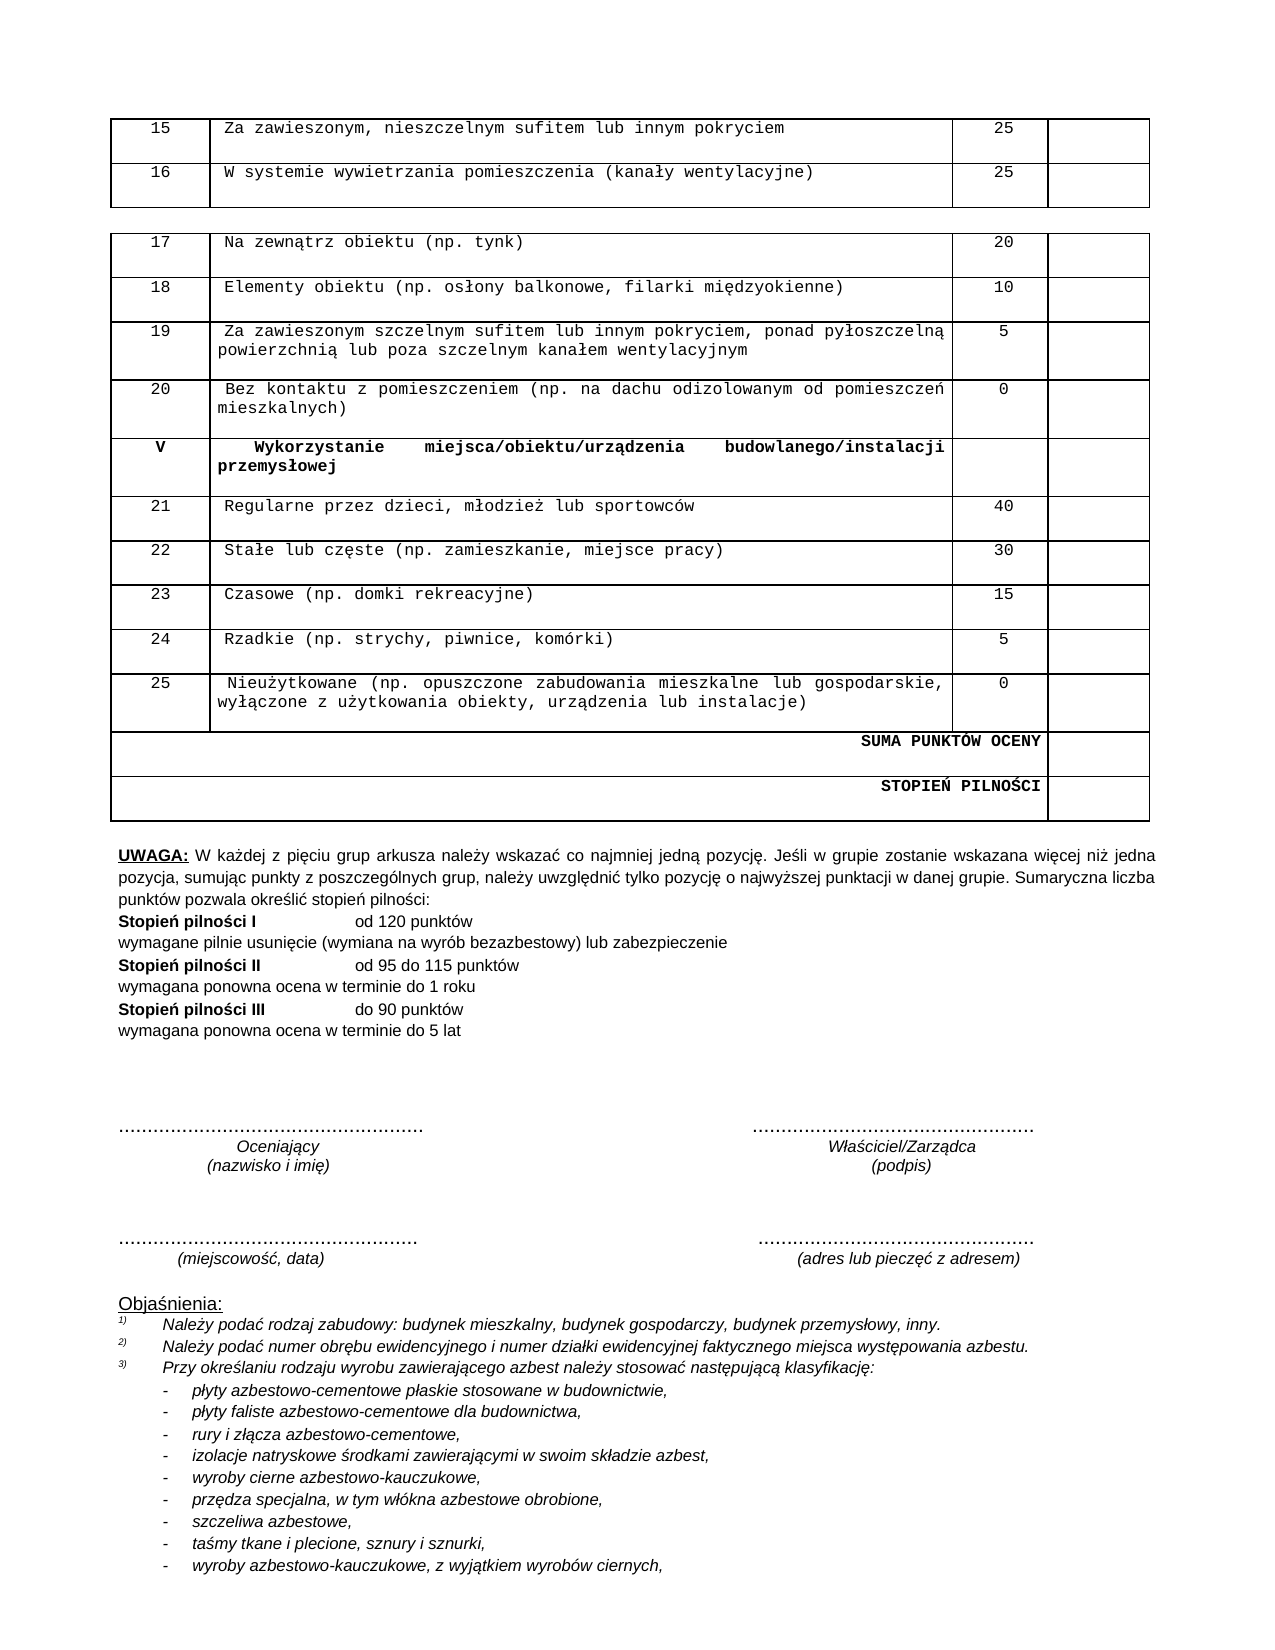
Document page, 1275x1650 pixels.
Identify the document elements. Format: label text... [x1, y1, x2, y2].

text - rury i złącza azbestowo-cementowe, [162, 1424, 1157, 1443]
table_cell 23 [112, 586, 209, 629]
text Objaśnienia: [118, 1293, 1157, 1314]
text - przędza specjalna, w tym włókna azbestowe obrobione, [162, 1490, 1157, 1509]
table_cell [1049, 381, 1149, 437]
table_header Na zewnątrz obiektu (np. tynk) [211, 234, 952, 277]
table_header 17 [112, 234, 209, 277]
text (miejscowość, data) (adres lub pieczęć z adresem) [118, 1249, 1157, 1268]
table_cell Czasowe (np. domki rekreacyjne) [211, 586, 952, 629]
table_cell [1049, 120, 1149, 162]
table_cell Regularne przez dzieci, młodzież lub sportowców [211, 497, 952, 540]
table_cell [1049, 439, 1149, 496]
table_cell [1049, 542, 1149, 584]
text .................................................... ................................................ [118, 1225, 1157, 1249]
table_cell STOPIEŃ PILNOŚCI [112, 777, 1047, 820]
table_cell 5 [953, 630, 1047, 673]
text - płyty faliste azbestowo-cementowe dla budownictwa, [162, 1402, 1157, 1421]
table_cell 40 [953, 497, 1047, 540]
table_cell 10 [953, 278, 1047, 321]
text - wyroby cierne azbestowo-kauczukowe, [162, 1468, 1157, 1487]
table_cell [1049, 675, 1149, 731]
table_cell 18 [112, 278, 209, 321]
table_cell [1049, 630, 1149, 673]
table_cell [953, 439, 1047, 496]
text Stopień pilności I od 120 punktów [118, 911, 1157, 931]
table_cell Za zawieszonym, nieszczelnym sufitem lub innym pokryciem [211, 120, 952, 162]
table_cell [1049, 733, 1149, 776]
table_cell 30 [953, 542, 1047, 584]
text Stopień pilności III do 90 punktów [118, 999, 1157, 1018]
text - izolacje natryskowe środkami zawierającymi w swoim składzie azbest, [162, 1446, 1157, 1465]
table_cell [1049, 164, 1149, 207]
table_cell [1049, 586, 1149, 629]
table_cell 16 [112, 164, 209, 207]
text 1) Należy podać rodzaj zabudowy: budynek mieszkalny, budynek gospodarczy, budynek przemysłowy, inny. [118, 1314, 1157, 1333]
table_cell 25 [953, 164, 1047, 207]
table_cell Nieużytkowane (np. opuszczone zabudowania mieszkalne lub gospodarskie, wyłączone z użytkowania obiekty, urządzenia lub instalacje) [211, 675, 952, 731]
table_cell [1049, 278, 1149, 321]
table_cell 15 [112, 120, 209, 162]
table_cell [1049, 777, 1149, 820]
table_cell 22 [112, 542, 209, 584]
table_cell 5 [953, 323, 1047, 379]
table_cell Za zawieszonym szczelnym sufitem lub innym pokryciem, ponad pyłoszczelną powierzchnią lub poza szczelnym kanałem wentylacyjnym [211, 323, 952, 379]
text 3) Przy określaniu rodzaju wyrobu zawierającego azbest należy stosować następującą klasyfikację: [118, 1358, 1157, 1377]
text wymagana ponowna ocena w terminie do 1 roku [118, 977, 1157, 996]
table_cell 15 [953, 586, 1047, 629]
text ..................................................... ................................................. [118, 1112, 1157, 1136]
table_cell Elementy obiektu (np. osłony balkonowe, filarki międzyokienne) [211, 278, 952, 321]
table_cell 20 [112, 381, 209, 437]
text - taśmy tkane i plecione, sznury i sznurki, [162, 1534, 1157, 1553]
table_cell 25 [953, 120, 1047, 162]
table_cell Stałe lub częste (np. zamieszkanie, miejsce pracy) [211, 542, 952, 584]
text - płyty azbestowo-cementowe płaskie stosowane w budownictwie, [162, 1380, 1157, 1399]
table_cell 25 [112, 675, 209, 731]
table_cell 0 [953, 381, 1047, 437]
table_cell [1049, 497, 1149, 540]
table_cell 24 [112, 630, 209, 673]
table_cell Rzadkie (np. strychy, piwnice, komórki) [211, 630, 952, 673]
text - wyroby azbestowo-kauczukowe, z wyjątkiem wyrobów ciernych, [162, 1556, 1157, 1575]
text UWAGA: W każdej z pięciu grup arkusza należy wskazać co najmniej jedną pozycję. Jeśli w grupie zostanie wskazana więcej niż jedna pozycja, sumując punkty z poszczególnych grup, należy uwzględnić tylko pozycję o najwyższej punktacji w danej grupie. Sumaryczna liczba punktów pozwala określić stopień pilności: [118, 845, 1157, 908]
text - szczeliwa azbestowe, [162, 1512, 1157, 1531]
text 2) Należy podać numer obrębu ewidencyjnego i numer działki ewidencyjnej faktycznego miejsca występowania azbestu. [118, 1336, 1157, 1356]
table_cell Bez kontaktu z pomieszczeniem (np. na dachu odizolowanym od pomieszczeń mieszkalnych) [211, 381, 952, 437]
text Stopień pilności II od 95 do 115 punktów [118, 955, 1157, 974]
table_cell Wykorzystanie miejsca/obiektu/urządzenia budowlanego/instalacji przemysłowej [211, 439, 952, 496]
text Oceniający Właściciel/Zarządca [118, 1136, 1157, 1156]
table_header 20 [953, 234, 1047, 277]
text (nazwisko i imię) (podpis) [118, 1156, 1157, 1175]
table_cell 21 [112, 497, 209, 540]
table_cell V [112, 439, 209, 496]
text wymagane pilnie usunięcie (wymiana na wyrób bezazbestowy) lub zabezpieczenie [118, 933, 1157, 952]
table_cell 19 [112, 323, 209, 379]
table_cell 0 [953, 675, 1047, 731]
table_cell W systemie wywietrzania pomieszczenia (kanały wentylacyjne) [211, 164, 952, 207]
table_cell [1049, 323, 1149, 379]
table_cell SUMA PUNKTÓW OCENY [112, 733, 1047, 776]
table_header [1049, 234, 1149, 277]
text wymagana ponowna ocena w terminie do 5 lat [118, 1021, 1157, 1040]
